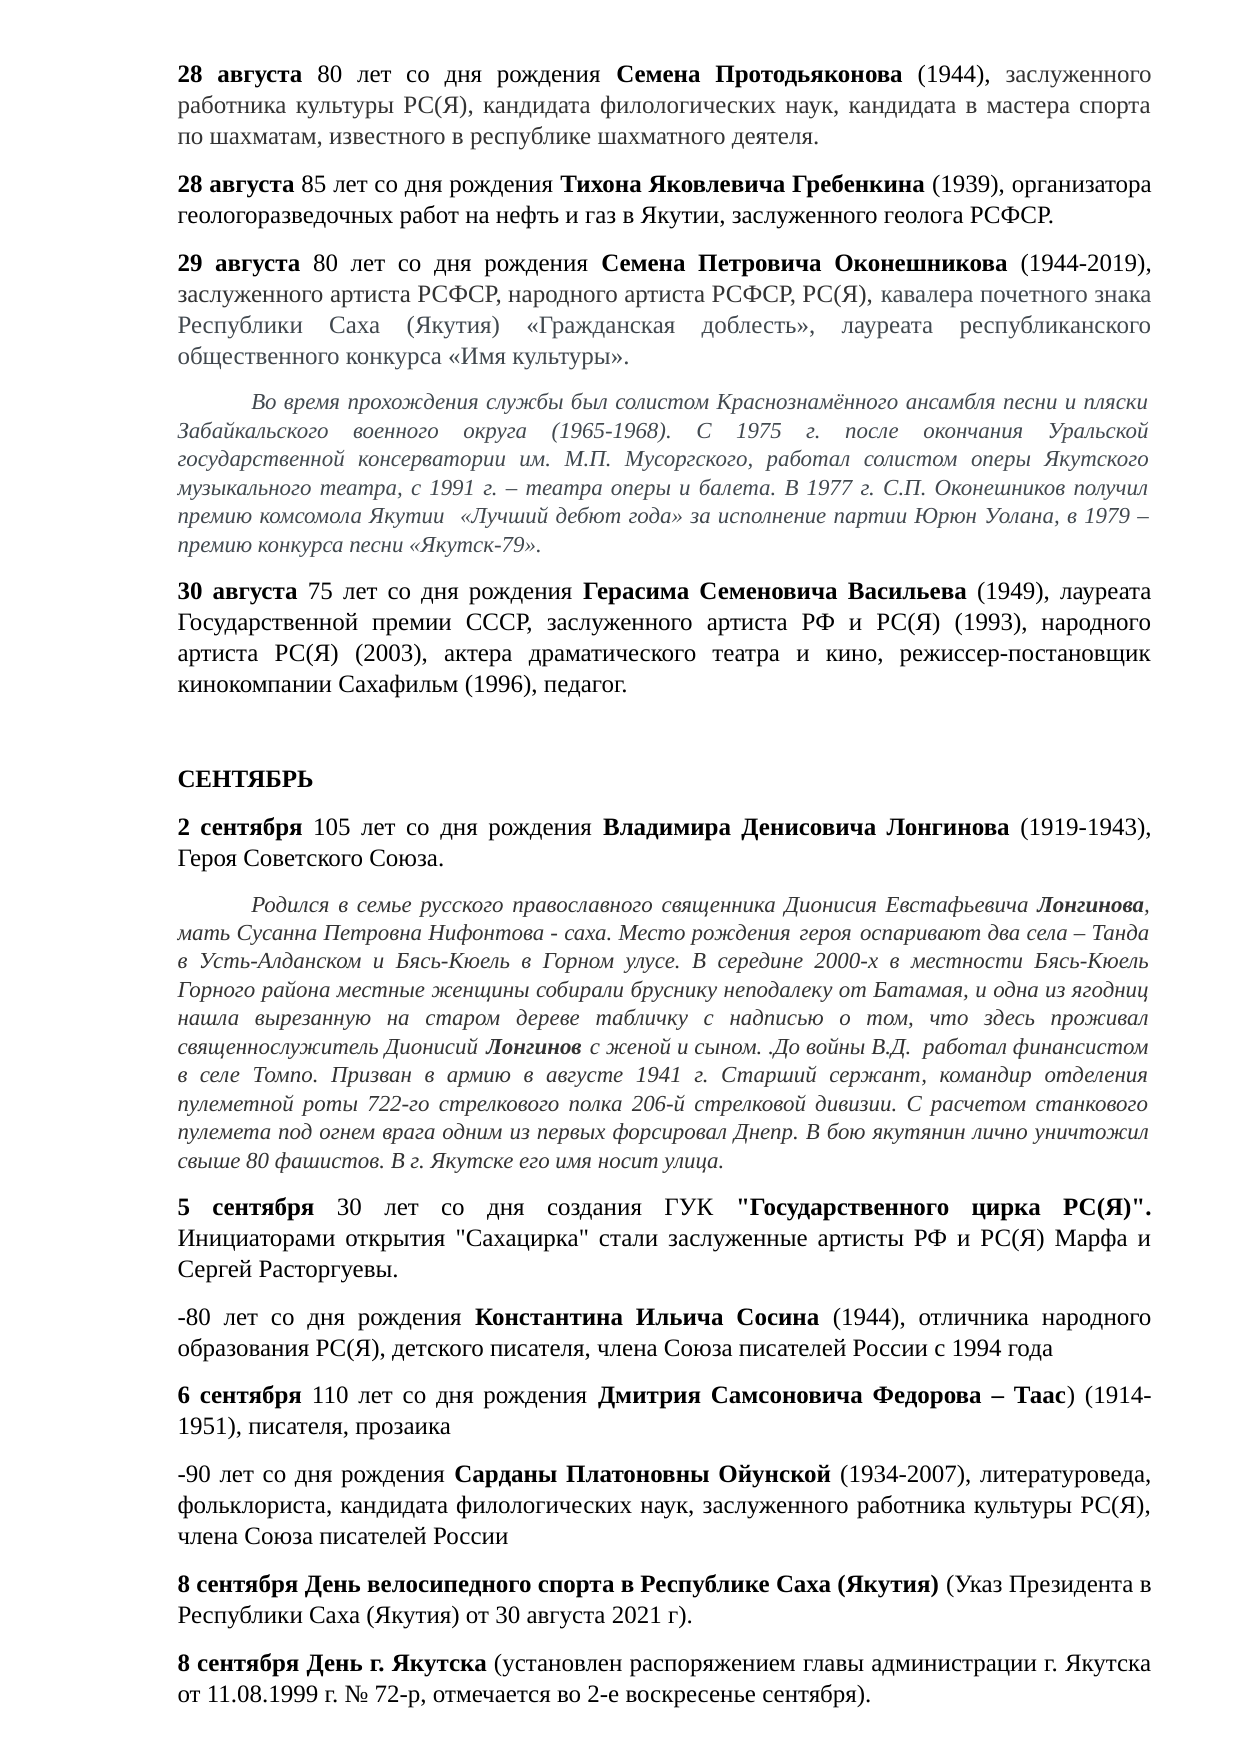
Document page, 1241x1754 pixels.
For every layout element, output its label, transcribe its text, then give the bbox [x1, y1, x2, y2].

text -80 лет со дня рождения Константина Ильича Сосина (1944), отличника народного образования РС(Я), детского писателя, члена Союза писателей России с 1994 года [177, 1302, 1152, 1361]
text 29 августа 80 лет со дня рождения Семена Петровича Оконешникова (1944-2019), заслуженного артиста РСФСР, народного артиста РСФСР, РС(Я), кавалера почетного знака Республики Саха (Якутия) «Гражданская доблесть», лауреата республиканского общественного конкурса «Имя культуры». [177, 248, 1152, 369]
text 2 сентября 105 лет со дня рождения Владимира Денисовича Лонгинова (1919-1943), Героя Советского Союза. [177, 812, 1152, 872]
text -90 лет со дня рождения Сарданы Платоновны Ойунской (1934-2007), литературоведа, фольклориста, кандидата филологических наук, заслуженного работника культуры РС(Я), члена Союза писателей России [177, 1459, 1152, 1550]
text 8 сентября День г. Якутска (установлен распоряжением главы администрации г. Якутска от 11.08.1999 г. № 72-р, отмечается во 2-е воскресенье сентября). [177, 1648, 1152, 1707]
text 8 сентября День велосипедного спорта в Республике Саха (Якутия) (Указ Президента в Республики Саха (Якутия) от 30 августа 2021 г). [177, 1569, 1152, 1629]
text 5 сентября 30 лет со дня создания ГУК "Государственного цирка РС(Я)". Инициаторами открытия "Сахацирка" стали заслуженные артисты РФ и РС(Я) Марфа и Сергей Расторгуевы. [177, 1192, 1152, 1283]
text 6 сентября 110 лет со дня рождения Дмитрия Самсоновича Федорова – Таас) (1914-1951), писателя, прозаика [177, 1380, 1152, 1440]
text 30 августа 75 лет со дня рождения Герасима Семеновича Васильева (1949), лауреата Государственной премии СССР, заслуженного артиста РФ и РС(Я) (1993), народного артиста РС(Я) (2003), актера драматического театра и кино, режиссер-постановщик кинокомпании Сахафильм (1996), педагог. [177, 576, 1152, 698]
text СЕНТЯБРЬ [177, 764, 1152, 793]
text Родился в семье русского православного священника Дионисия Евстафьевича Лонгинова, мать Сусанна Петровна Нифонтова - саха. Место рождения героя оспаривают два села – Танда в Усть-Алданском и Бясь-Кюель в Горном улусе. В середине 2000-х в местности Бясь-Кюель Горного района местные женщины собирали бруснику неподалеку от Батамая, и одна из ягодниц нашла вырезанную на старом дереве табличку с надписью о том, что здесь проживал священнослужитель Дионисий Лонгинов с женой и сыном. .До войны В.Д. работал финансистом в селе Томпо. Призван в армию в августе 1941 г. Старший сержант, командир отделения пулеметной роты 722-го стрелкового полка 206-й стрелковой дивизии. С расчетом станкового пулемета под огнем врага одним из первых форсировал Днепр. В бою якутянин лично уничтожил свыше 80 фашистов. В г. Якутске его имя носит улица. [177, 891, 1152, 1173]
text Во время прохождения службы был солистом Краснознамённого ансамбля песни и пляски Забайкальского военного округа (1965-1968). С 1975 г. после окончания Уральской государственной консерватории им. М.П. Мусоргского, работал солистом оперы Якутского музыкального театра, с 1991 г. – театра оперы и балета. В 1977 г. С.П. Оконешников получил премию комсомола Якутии «Лучший дебют года» за исполнение партии Юрюн Уолана, в 1979 – премию конкурса песни «Якутск-79». [177, 388, 1152, 557]
text 28 августа 85 лет со дня рождения Тихона Яковлевича Гребенкина (1939), организатора геологоразведочных работ на нефть и газ в Якутии, заслуженного геолога РСФСР. [177, 169, 1152, 229]
text 28 августа 80 лет со дня рождения Семена Протодьяконова (1944), заслуженного работника культуры РС(Я), кандидата филологических наук, кандидата в мастера спорта по шахматам, известного в республике шахматного деятеля. [177, 119, 1152, 150]
text 28 августа 80 лет со дня рождения Семена Протодьяконова (1944), заслуженного работника культуры РС(Я), кандидата филологических наук, кандидата в мастера спорта по шахматам, известного в республике шахматного деятеля. [177, 59, 1152, 90]
